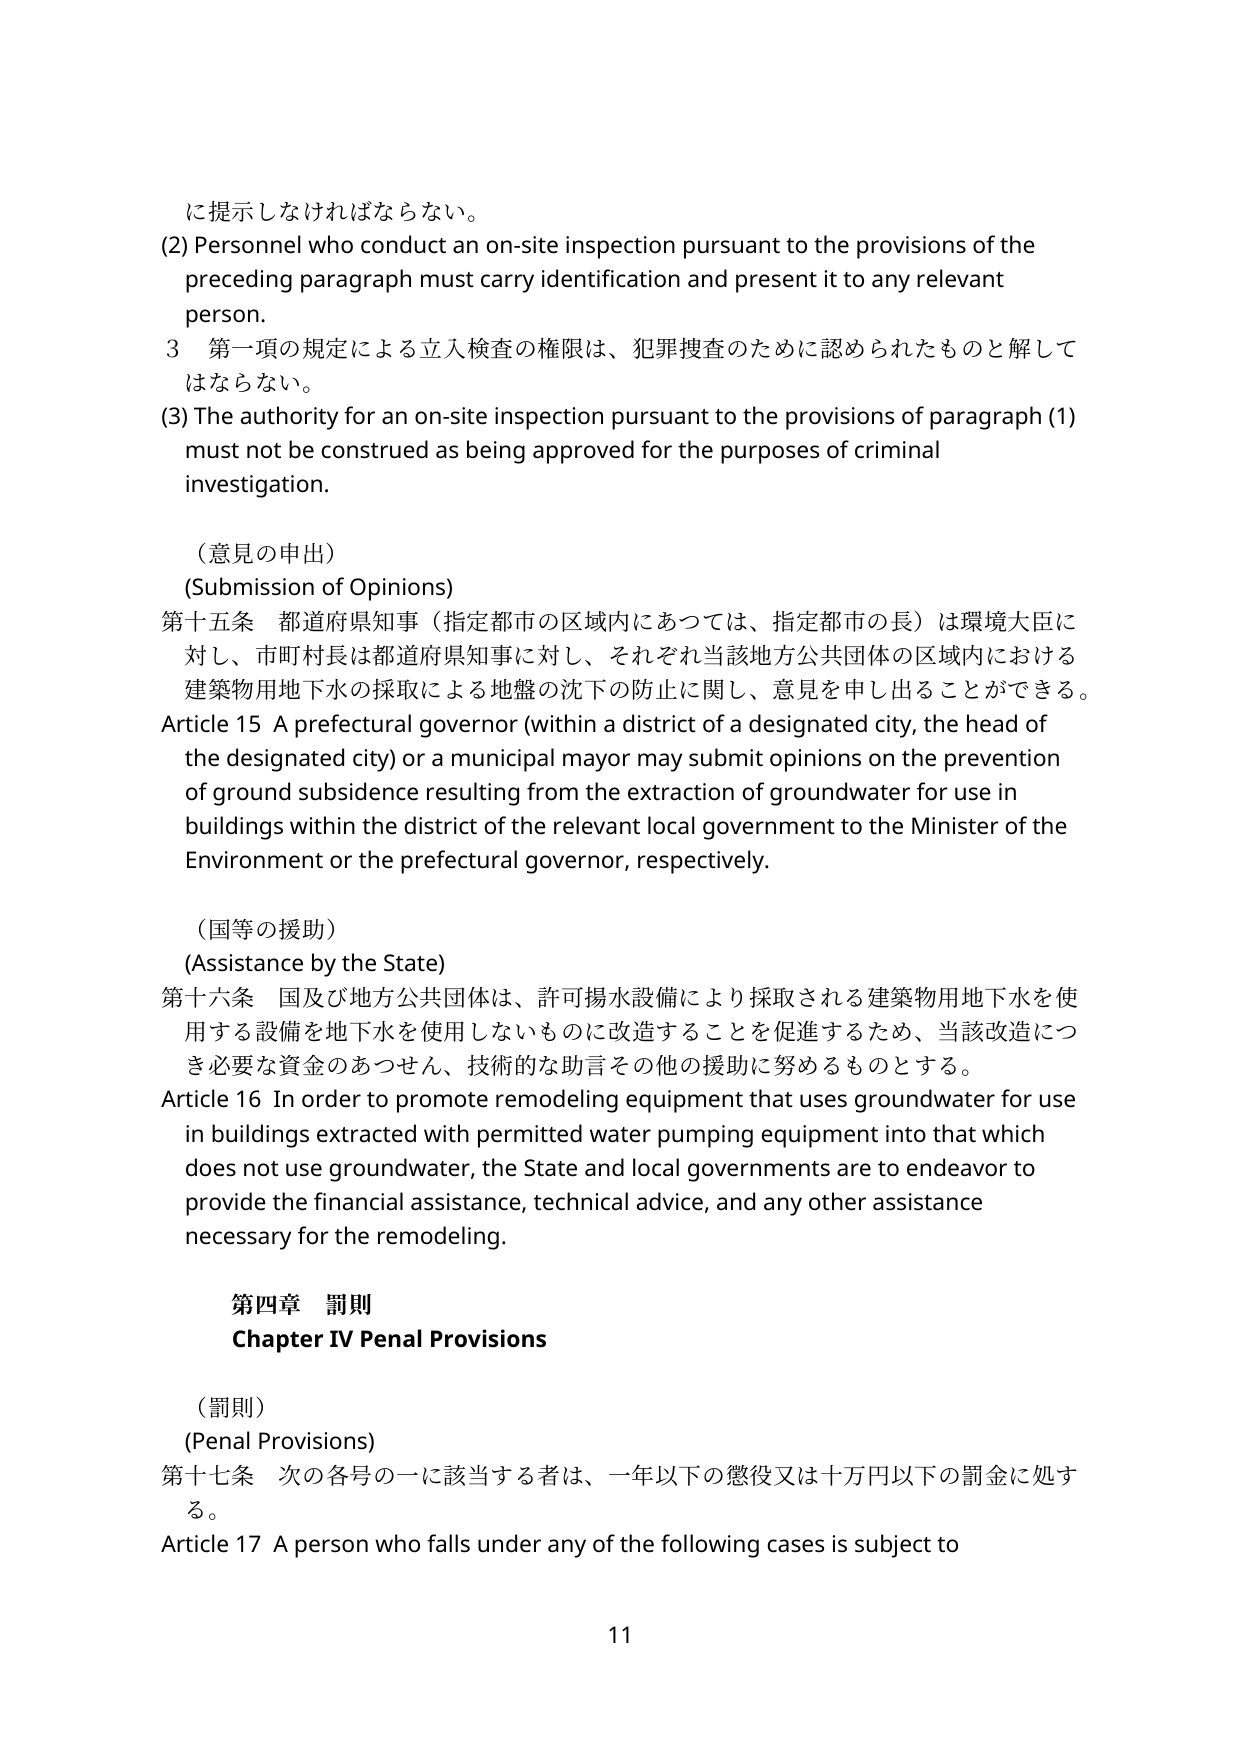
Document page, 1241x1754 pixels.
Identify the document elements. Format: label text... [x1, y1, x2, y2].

text Article 15 A prefectural governor (within a district of a designated city, the head of the designated city) or a municipal mayor may submit opinions on the prevention of ground subsidence resulting from the extraction of groundwater for use in buildings within the district of the relevant local government to the Minister of the Environment or the prefectural governor, respectively. [161, 706, 1079, 877]
text (Penal Provisions) [184, 1424, 1079, 1458]
text (Assistance by the State) [184, 945, 1079, 979]
text 第四章 罰則 [230, 1287, 1079, 1321]
text （国等の援助） [184, 911, 1079, 945]
text Chapter IV Penal Provisions [230, 1321, 1079, 1355]
text （罰則） [184, 1389, 1079, 1424]
text ３ 第一項の規定による立入検査の権限は、犯罪捜査のために認められたものと解してはならない。 [161, 330, 1079, 399]
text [161, 1526, 1079, 1560]
text 第十五条 都道府県知事（指定都市の区域内にあつては、指定都市の長）は環境大臣に対し、市町村長は都道府県知事に対し、それぞれ当該地方公共団体の区域内における建築物用地下水の採取による地盤の沈下の防止に関し、意見を申し出ることができる。 [161, 604, 1079, 706]
text (2) Personnel who conduct an on-site inspection pursuant to the provisions of the preceding paragraph must carry identification and present it to any relevant person. [161, 228, 1079, 330]
text Article 16 In order to promote remodeling equipment that uses groundwater for use in buildings extracted with permitted water pumping equipment into that which does not use groundwater, the State and local governments are to endeavor to provide the financial assistance, technical advice, and any other assistance necessary for the remodeling. [161, 1082, 1079, 1253]
text 第十七条 次の各号の一に該当する者は、一年以下の懲役又は十万円以下の罰金に処する。 [161, 1458, 1079, 1526]
text (Submission of Opinions) [184, 569, 1079, 604]
text 第十六条 国及び地方公共団体は、許可揚水設備により採取される建築物用地下水を使用する設備を地下水を使用しないものに改造することを促進するため、当該改造につき必要な資金のあつせん、技術的な助言その他の援助に努めるものとする。 [161, 979, 1079, 1082]
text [161, 194, 1079, 228]
text (3) The authority for an on-site inspection pursuant to the provisions of paragraph (1) must not be construed as being approved for the purposes of criminal investigation. [161, 399, 1079, 501]
text （意見の申出） [184, 535, 1079, 569]
